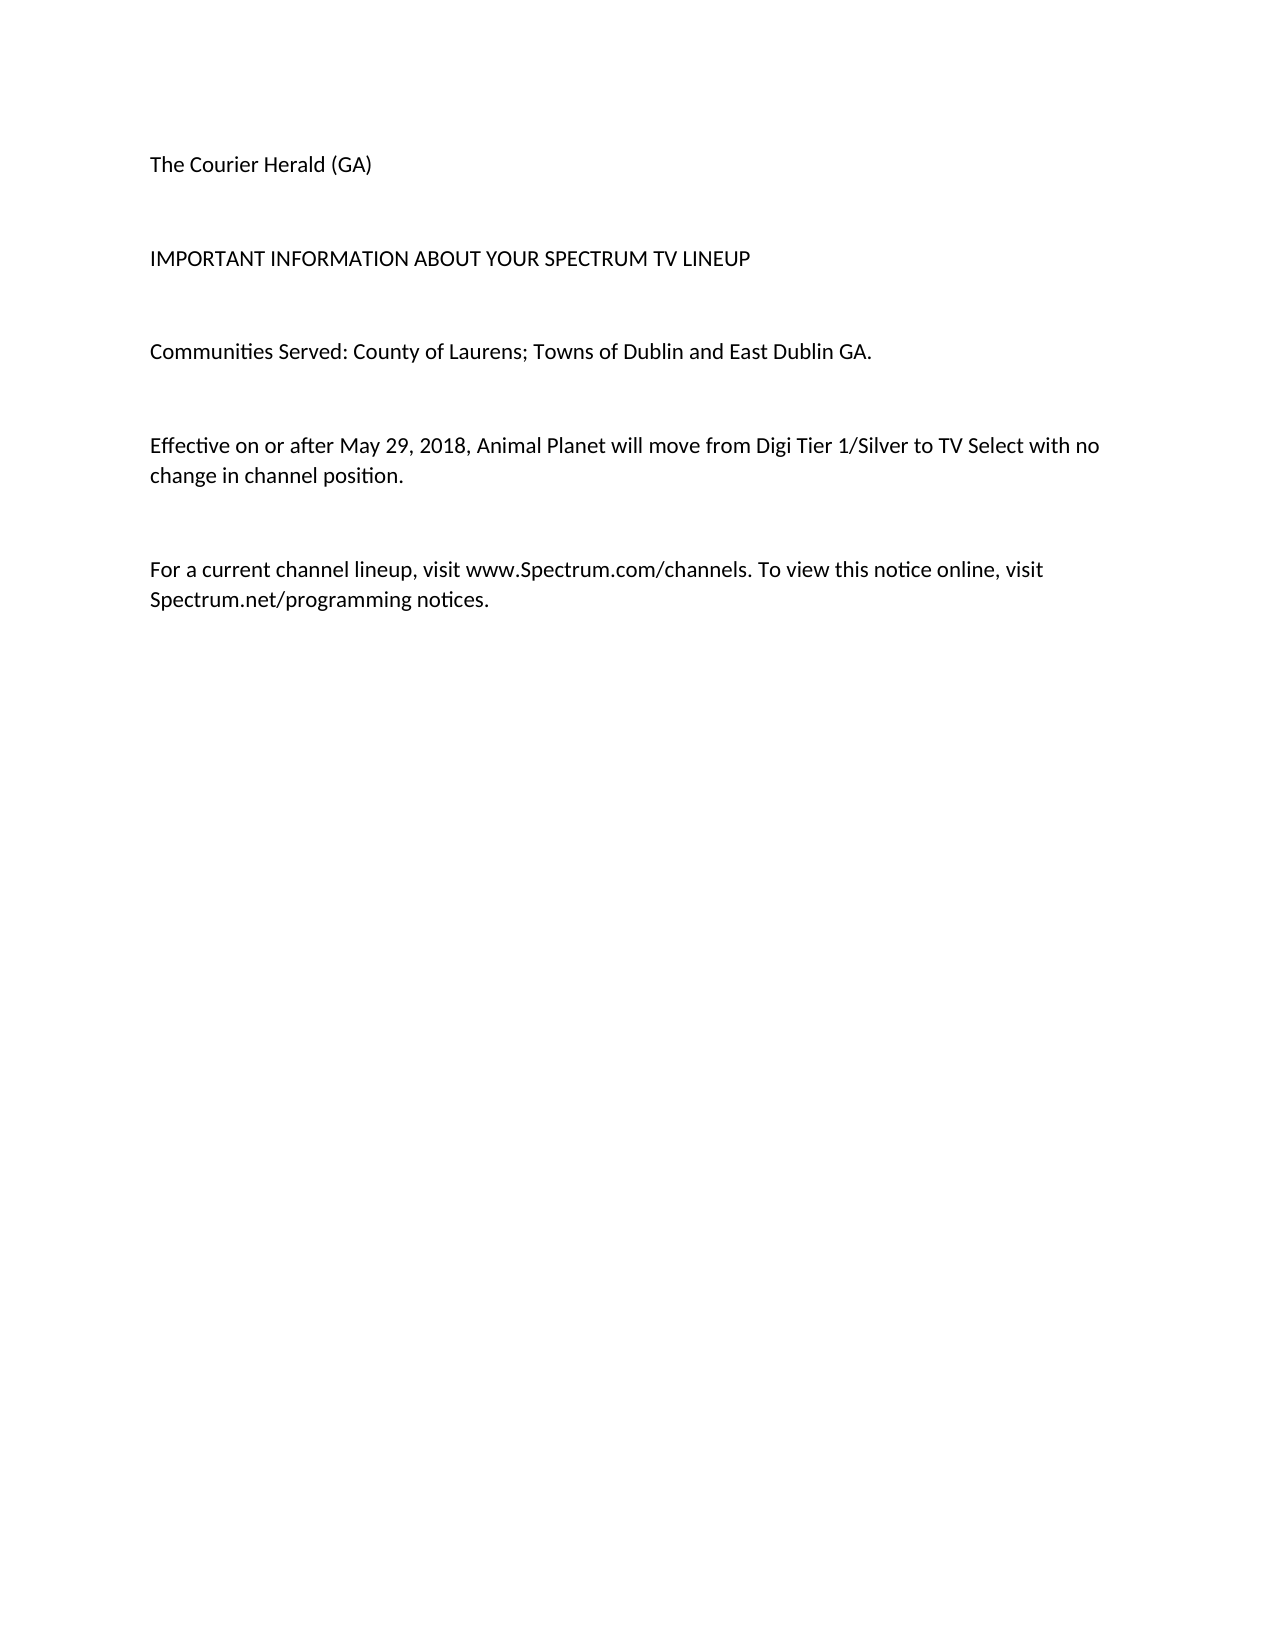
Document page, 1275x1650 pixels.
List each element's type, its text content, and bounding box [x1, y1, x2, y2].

text For a current channel lineup, visit www.Spectrum.com/channels. To view this notice online, visit Spectrum.net/programming notices. [150, 555, 1125, 613]
text Effective on or after May 29, 2018, Animal Planet will move from Digi Tier 1/Silver to TV Select with no change in channel position. [150, 431, 1125, 489]
text IMPORTANT INFORMATION ABOUT YOUR SPECTRUM TV LINEUP [150, 244, 1125, 272]
text Communities Served: County of Laurens; Towns of Dublin and East Dublin GA. [150, 337, 1125, 366]
text The Courier Herald (GA) [150, 150, 1125, 178]
